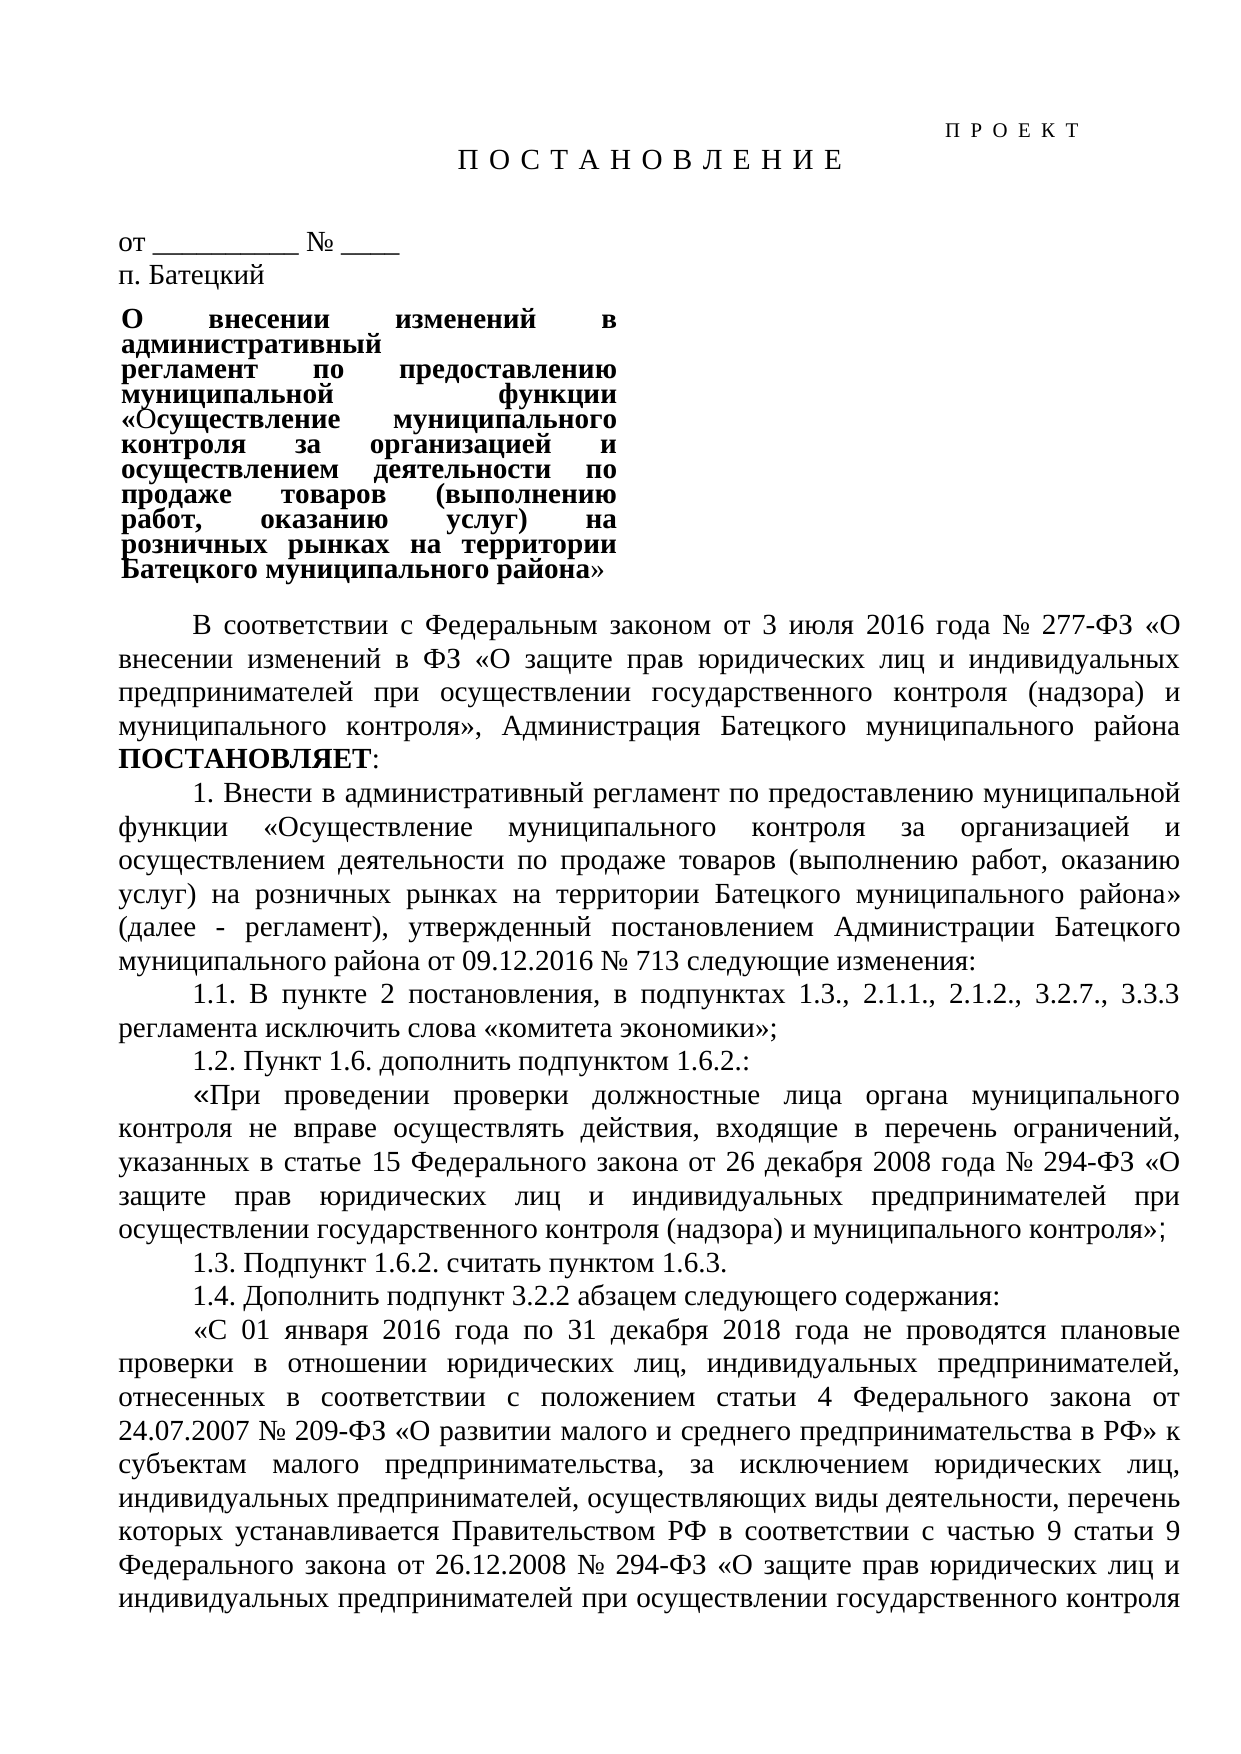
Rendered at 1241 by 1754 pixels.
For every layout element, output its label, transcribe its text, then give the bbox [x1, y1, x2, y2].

text В соответствии с Федеральным законом от 3 июля 2016 года № 277-ФЗ «О внесении изменений в ФЗ «О защите прав юридических лиц и индивидуальных предпринимателей при осуществлении государственного контроля (надзора) и муниципального контроля», Администрация Батецкого муниципального района ПОСТАНОВЛЯЕТ: [118, 607, 1181, 775]
text от __________ № ____ [118, 224, 1181, 257]
text 1. Внести в административный регламент по предоставлению муниципальной функции «Осуществление муниципального контроля за организацией и осуществлением деятельности по продаже товаров (выполнению работ, оказанию услуг) на розничных рынках на территории Батецкого муниципального района» (далее - регламент), утвержденный постановлением Администрации Батецкого муниципального района от 09.12.2016 № 713 следующие изменения: [118, 775, 1181, 976]
text 1.1. В пункте 2 постановления, в подпунктах 1.3., 2.1.1., 2.1.2., 3.2.7., 3.3.3 регламента исключить слова «комитета экономики»; [118, 976, 1181, 1043]
text 1.2. Пункт 1.6. дополнить подпунктом 1.6.2.: [118, 1043, 1181, 1077]
subtitle проект [118, 118, 1181, 142]
subtitle ПОСТАНОВЛЕНИЕ [118, 142, 1181, 176]
text 1.4. Дополнить подпункт 3.2.2 абзацем следующего содержания: [118, 1278, 1181, 1312]
text «При проведении проверки должностные лица органа муниципального контроля не вправе осуществлять действия, входящие в перечень ограничений, указанных в статье 15 Федерального закона от 26 декабря 2008 года № 294-ФЗ «О защите прав юридических лиц и индивидуальных предпринимателей при осуществлении государственного контроля (надзора) и муниципального контроля»; [118, 1077, 1181, 1245]
text 1.3. Подпункт 1.6.2. считать пунктом 1.6.3. [118, 1245, 1181, 1278]
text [118, 1312, 1181, 1614]
text п. Батецкий [118, 257, 1181, 291]
